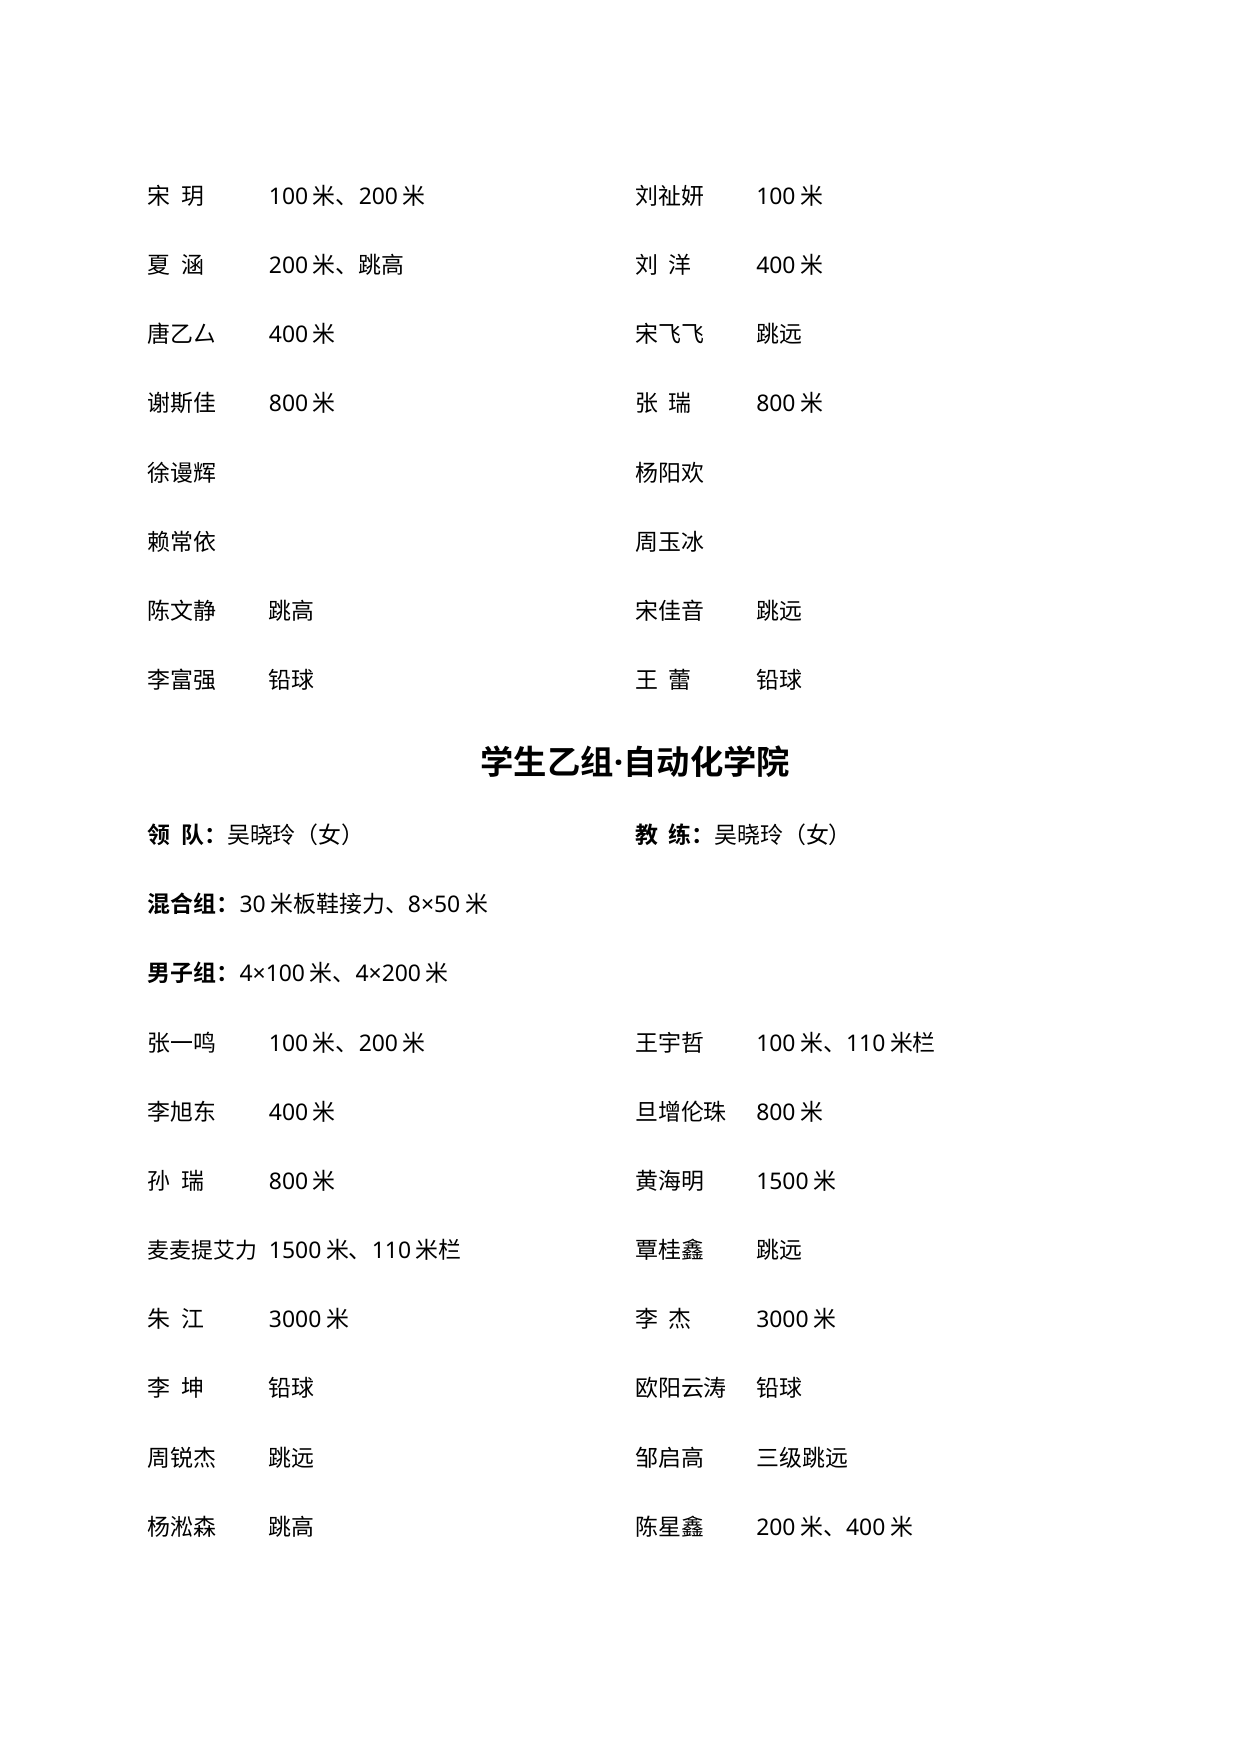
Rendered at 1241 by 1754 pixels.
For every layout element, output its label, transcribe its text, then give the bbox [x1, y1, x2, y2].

text 谢斯佳 800米 张 瑞 800米 [148, 369, 1122, 434]
text 领 队：吴晓玲（女） 教 练：吴晓玲（女） [148, 801, 1122, 866]
text 李富强 铅球 王 蕾 铅球 [148, 646, 1122, 711]
text 唐乙厶 400米 宋飞飞 跳远 [148, 300, 1122, 365]
text 杨淞森 跳高 陈星鑫 200米、400米 [148, 1493, 1122, 1558]
text 夏 涵 200米、跳高 刘 洋 400米 [148, 231, 1122, 296]
text 宋 玥 100米、200米 刘祉妍 100米 [148, 162, 1122, 227]
text 混合组：30米板鞋接力、8×50米 [148, 870, 1122, 935]
text 男子组：4×100米、4×200米 [148, 939, 1122, 1004]
text 朱 江 3000米 李 杰 3000米 [148, 1285, 1122, 1350]
text 赖常依 周玉冰 [148, 508, 1122, 573]
text 周锐杰 跳远 邹启高 三级跳远 [148, 1424, 1122, 1489]
text 陈文静 跳高 宋佳音 跳远 [148, 577, 1122, 642]
text 麦麦提艾力 1500米、110米栏 覃桂鑫 跳远 [148, 1216, 1122, 1281]
text 孙 瑞 800米 黄海明 1500米 [148, 1147, 1122, 1212]
text 张一鸣 100米、200米 王宇哲 100米、110米栏 [148, 1009, 1122, 1074]
text 徐谩辉 杨阳欢 [148, 439, 1122, 504]
text 学生乙组·自动化学院 [148, 728, 1122, 793]
text 李 坤 铅球 欧阳云涛 铅球 [148, 1354, 1122, 1419]
text 李旭东 400米 旦增伦珠 800米 [148, 1078, 1122, 1143]
